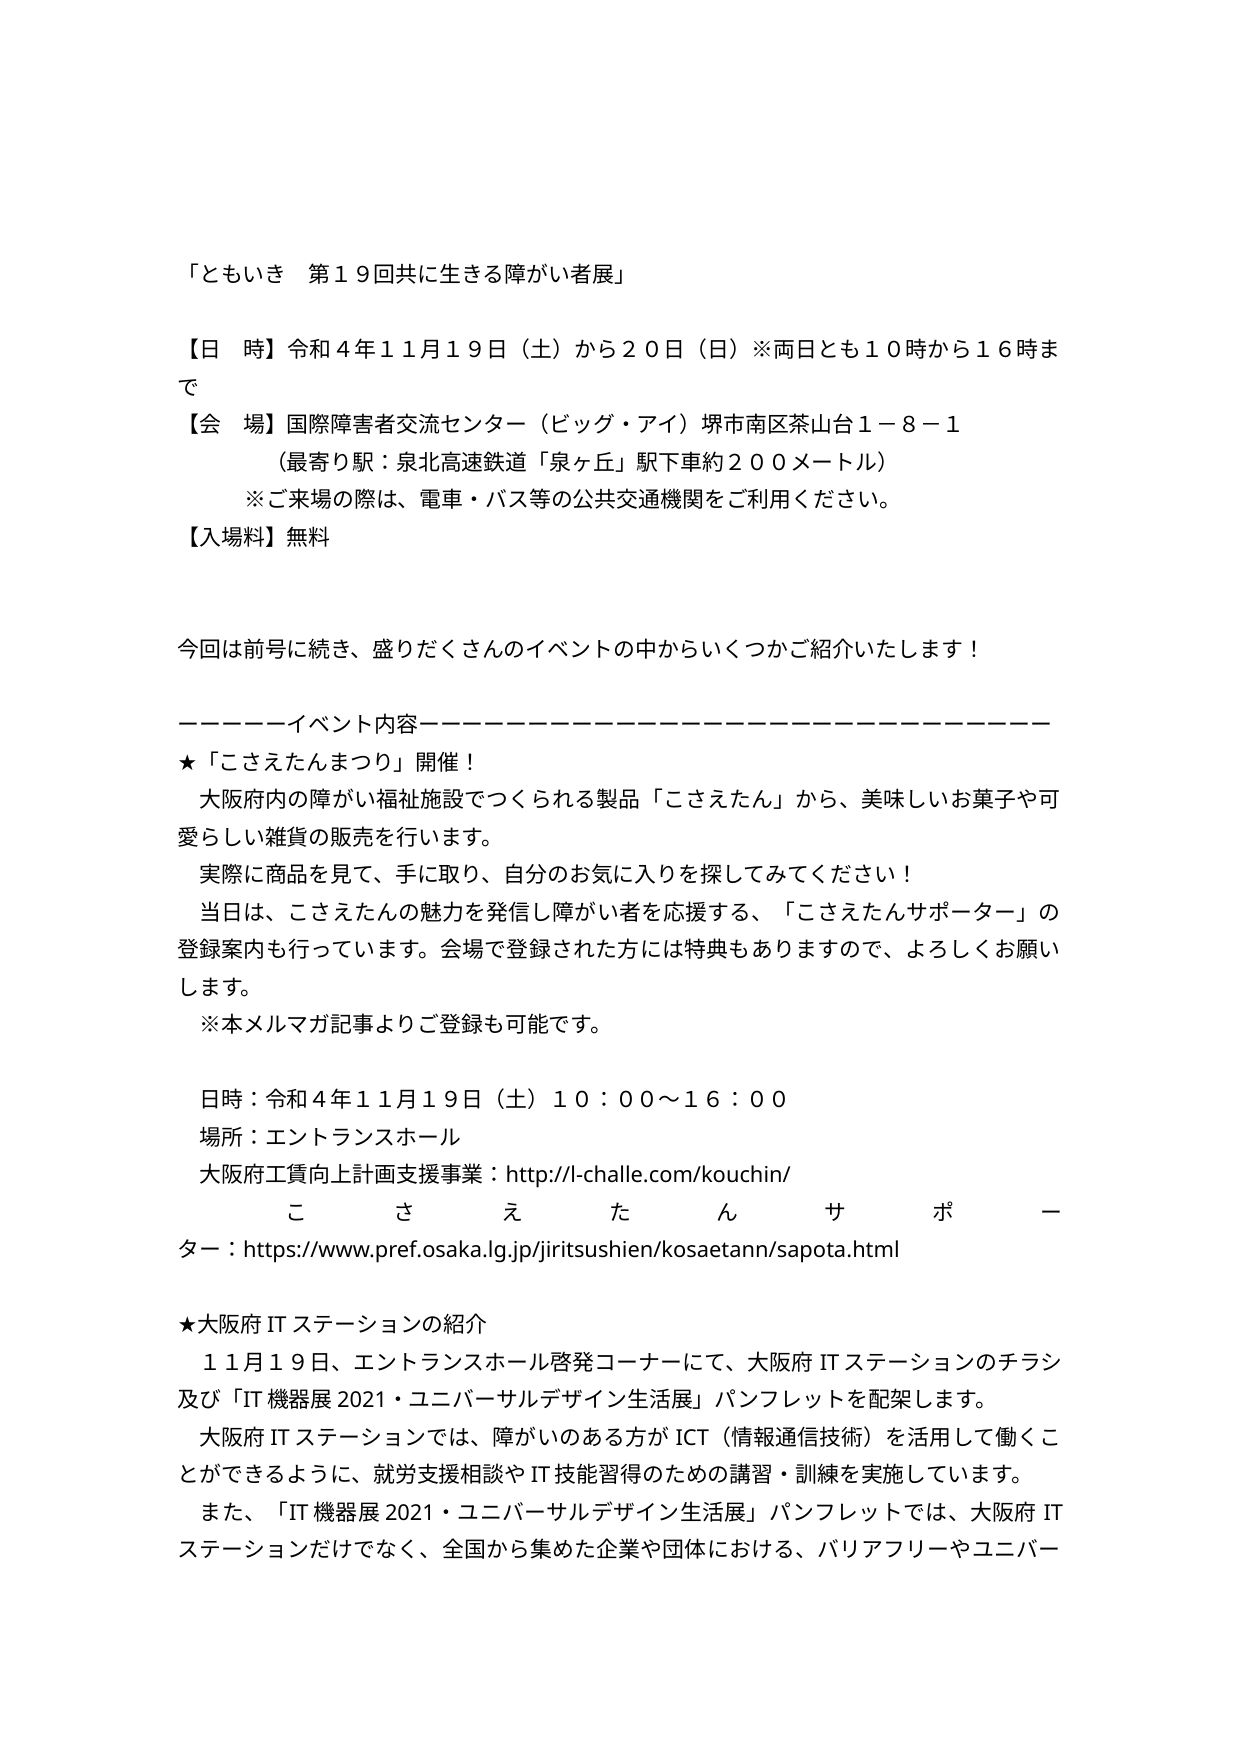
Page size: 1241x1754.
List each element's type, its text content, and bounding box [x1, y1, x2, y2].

text 日時：令和４年１１月１９日（土）１０：００～１６：００ [177, 1079, 1063, 1117]
text ーーーーーイベント内容ーーーーーーーーーーーーーーーーーーーーーーーーーーーーー [177, 704, 1063, 742]
text ※本メルマガ記事よりご登録も可能です。 [177, 1004, 1063, 1042]
text 【日 時】令和４年１１月１９日（土）から２０日（日）※両日とも１０時から１６時まで [177, 329, 1063, 404]
text 今回は前号に続き、盛りだくさんのイベントの中からいくつかご紹介いたします！ [177, 629, 1063, 667]
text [177, 1492, 1063, 1567]
text 当日は、こさえたんの魅力を発信し障がい者を応援する、「こさえたんサポーター」の登録案内も行っています。会場で登録された方には特典もありますので、よろしくお願いします。 [177, 892, 1063, 1004]
text 【入場料】無料 [177, 517, 1063, 554]
text 大阪府工賃向上計画支援事業：http://l-challe.com/kouchin/ [177, 1154, 1063, 1192]
text ★大阪府ITステーションの紹介 [177, 1304, 1063, 1342]
text ※ご来場の際は、電車・バス等の公共交通機関をご利用ください。 [177, 479, 1063, 517]
text １１月１９日、エントランスホール啓発コーナーにて、大阪府ITステーションのチラシ及び「IT機器展2021・ユニバーサルデザイン生活展」パンフレットを配架します。 [177, 1342, 1063, 1417]
text 「ともいき 第１９回共に生きる障がい者展」 [177, 254, 1063, 292]
text こさえたんサポーター：https://www.pref.osaka.lg.jp/jiritsushien/kosaetann/sapota.html [177, 1192, 1063, 1267]
text 大阪府内の障がい福祉施設でつくられる製品「こさえたん」から、美味しいお菓子や可愛らしい雑貨の販売を行います。 [177, 779, 1063, 854]
text 実際に商品を見て、手に取り、自分のお気に入りを探してみてください！ [177, 854, 1063, 892]
text 【会 場】国際障害者交流センター（ビッグ・アイ）堺市南区茶山台１－８－１ [177, 404, 1063, 442]
text ★「こさえたんまつり」開催！ [177, 742, 1063, 779]
text 場所：エントランスホール [177, 1117, 1063, 1154]
text 大阪府ITステーションでは、障がいのある方がICT（情報通信技術）を活用して働くことができるように、就労支援相談やIT技能習得のための講習・訓練を実施しています。 [177, 1417, 1063, 1492]
text （最寄り駅：泉北高速鉄道「泉ヶ丘」駅下車約２００メートル） [177, 442, 1063, 479]
